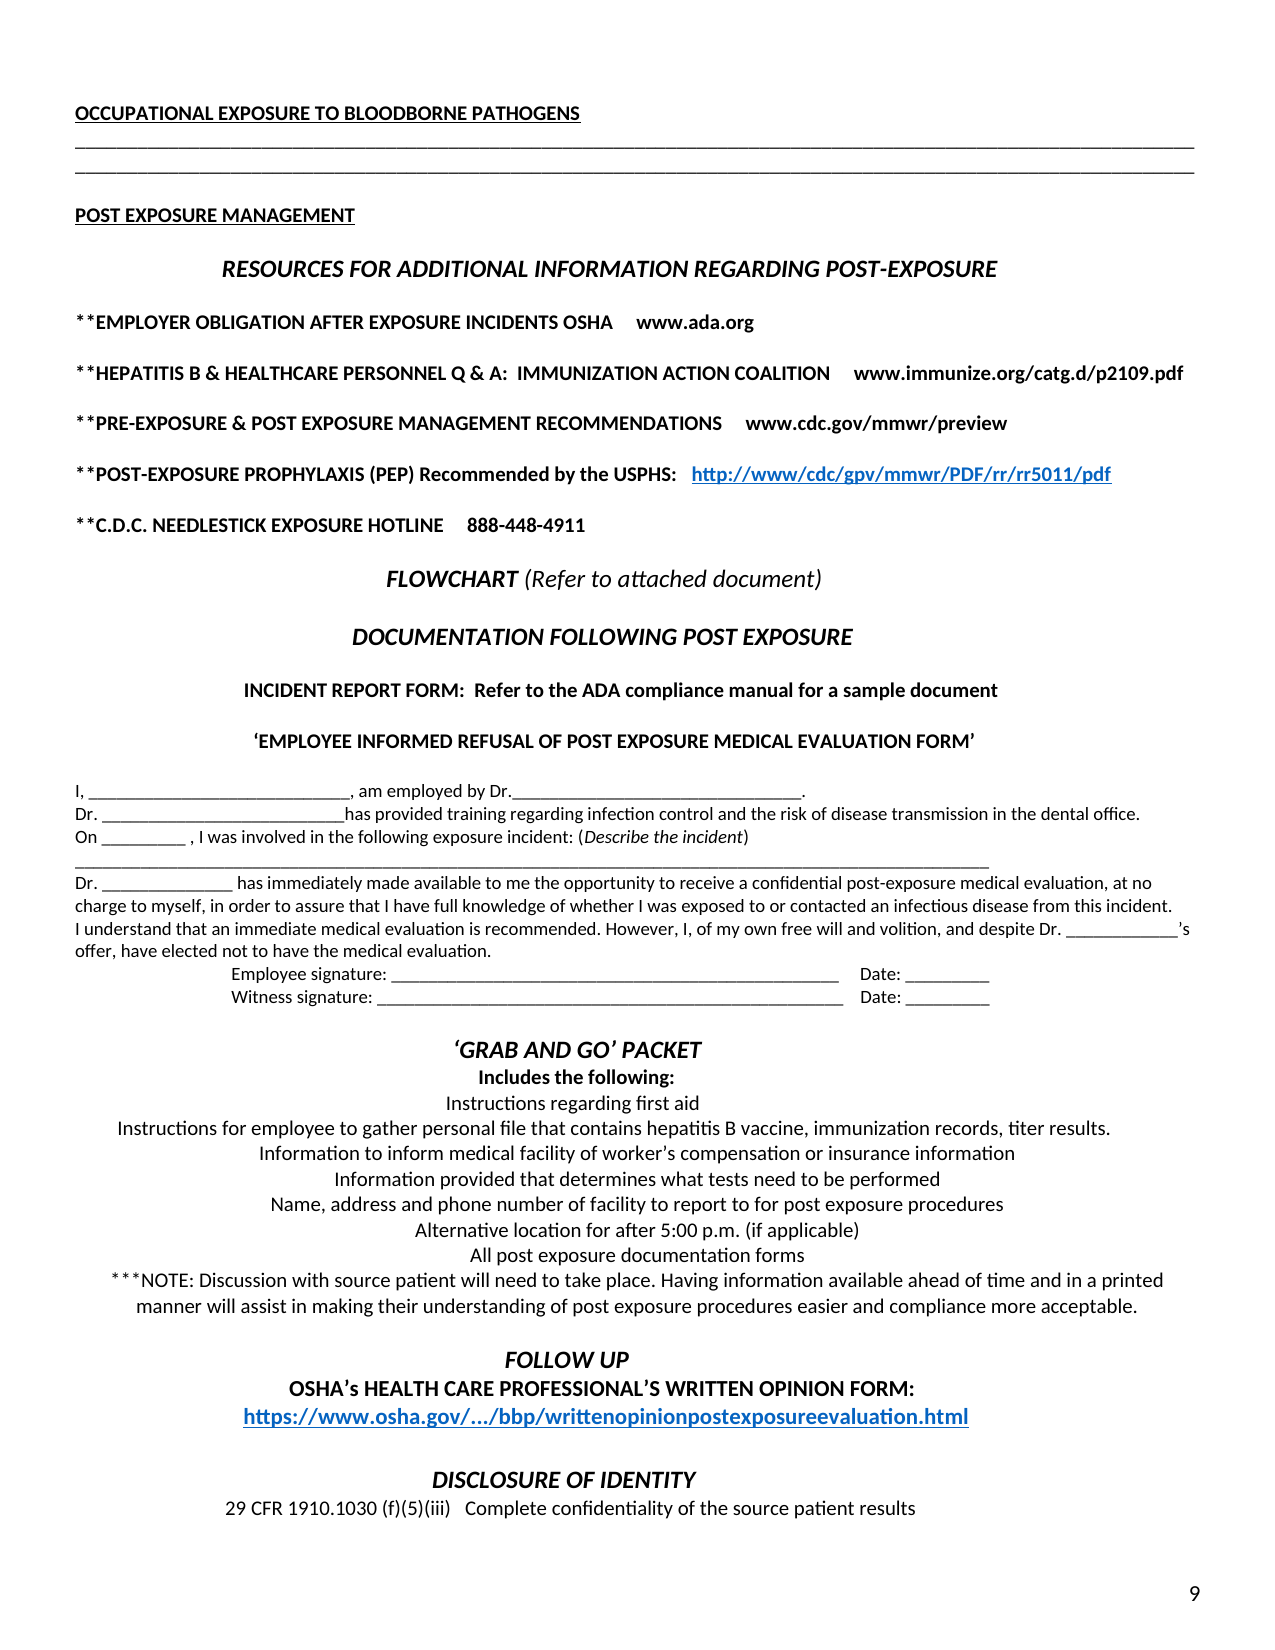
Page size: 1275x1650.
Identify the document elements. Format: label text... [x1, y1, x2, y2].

text RESOURCES FOR ADDITIONAL INFORMATION REGARDING POST-EXPOSURE [37, 253, 1200, 283]
text Information provided that determines what tests need to be performed [37, 1166, 1200, 1191]
text **EMPLOYER OBLIGATION AFTER EXPOSURE INCIDENTS OSHA www.ada.org [75, 309, 1200, 334]
text POST EXPOSURE MANAGEMENT [37, 202, 1200, 227]
text Information to inform medical facility of worker’s compensation or insurance information [37, 1141, 1200, 1166]
text Employee signature: ________________________________________________ Date: _________ [75, 962, 1200, 985]
text Witness signature: __________________________________________________ Date: _________ [37, 985, 1200, 1008]
text Name, address and phone number of facility to report to for post exposure procedures [75, 1191, 1200, 1217]
text Instructions regarding first aid [37, 1090, 1200, 1115]
text **PRE-EXPOSURE & POST EXPOSURE MANAGEMENT RECOMMENDATIONS www.cdc.gov/mmwr/preview [75, 411, 1200, 436]
text All post exposure documentation forms [75, 1242, 1200, 1268]
text Dr. ______________ has immediately made available to me the opportunity to receive a confidential post-exposure medical evaluation, at no charge to myself, in order to assure that I have full knowledge of whether I was exposed to or contacted an infectious disease from this incident. [75, 871, 1200, 917]
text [75, 151, 1200, 177]
text INCIDENT REPORT FORM: Refer to the ADA compliance manual for a sample document [75, 677, 1200, 703]
text Dr. __________________________has provided training regarding infection control and the risk of disease transmission in the dental office. [75, 802, 1200, 825]
text **HEPATITIS B & HEALTHCARE PERSONNEL Q & A: IMMUNIZATION ACTION COALITION www.immunize.org/catg.d/p2109.pdf [75, 360, 1200, 385]
text FOLLOW UP [75, 1344, 1200, 1374]
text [75, 126, 1200, 151]
text **C.D.C. NEEDLESTICK EXPOSURE HOTLINE 888-448-4911 [75, 512, 1200, 538]
text Alternative location for after 5:00 p.m. (if applicable) [75, 1217, 1200, 1242]
text I, ____________________________, am employed by Dr._______________________________. [75, 779, 1200, 802]
text OCCUPATIONAL EXPOSURE TO BLOODBORNE PATHOGENS [75, 100, 1200, 126]
text **POST-EXPOSURE PROPHYLAXIS (PEP) Recommended by the USPHS: http://www/cdc/gpv/mmwr/PDF/rr/rr5011/pdf [75, 461, 1200, 487]
text DISCLOSURE OF IDENTITY [37, 1464, 1200, 1495]
text I understand that an immediate medical evaluation is recommended. However, I, of my own free will and volition, and despite Dr. ____________’s offer, have elected not to have the medical evaluation. [75, 917, 1200, 962]
text https://www.osha.gov/.../bbp/writtenopinionpostexposureevaluation.html [75, 1402, 1200, 1430]
text Instructions for employee to gather personal file that contains hepatitis B vaccine, immunization records, titer results. [37, 1115, 1200, 1141]
text Includes the following: [225, 1064, 1200, 1090]
text ‘GRAB AND GO’ PACKET [37, 1034, 1200, 1064]
text 29 CFR 1910.1030 (f)(5)(iii) Complete confidentiality of the source patient results [37, 1495, 1200, 1520]
text DOCUMENTATION FOLLOWING POST EXPOSURE [75, 622, 1200, 652]
text ***NOTE: Discussion with source patient will need to take place. Having information available ahead of time and in a printed manner will assist in making their understanding of post exposure procedures easier and compliance more acceptable. [75, 1268, 1200, 1318]
text On _________ , I was involved in the following exposure incident: (Describe the incident) __________________________________________________________________________________________________ [75, 825, 1200, 871]
text OSHA’s HEALTH CARE PROFESSIONAL’S WRITTEN OPINION FORM: [37, 1374, 1200, 1402]
text FLOWCHART (Refer to attached document) [75, 563, 1200, 593]
text ‘EMPLOYEE INFORMED REFUSAL OF POST EXPOSURE MEDICAL EVALUATION FORM’ [75, 728, 1200, 754]
